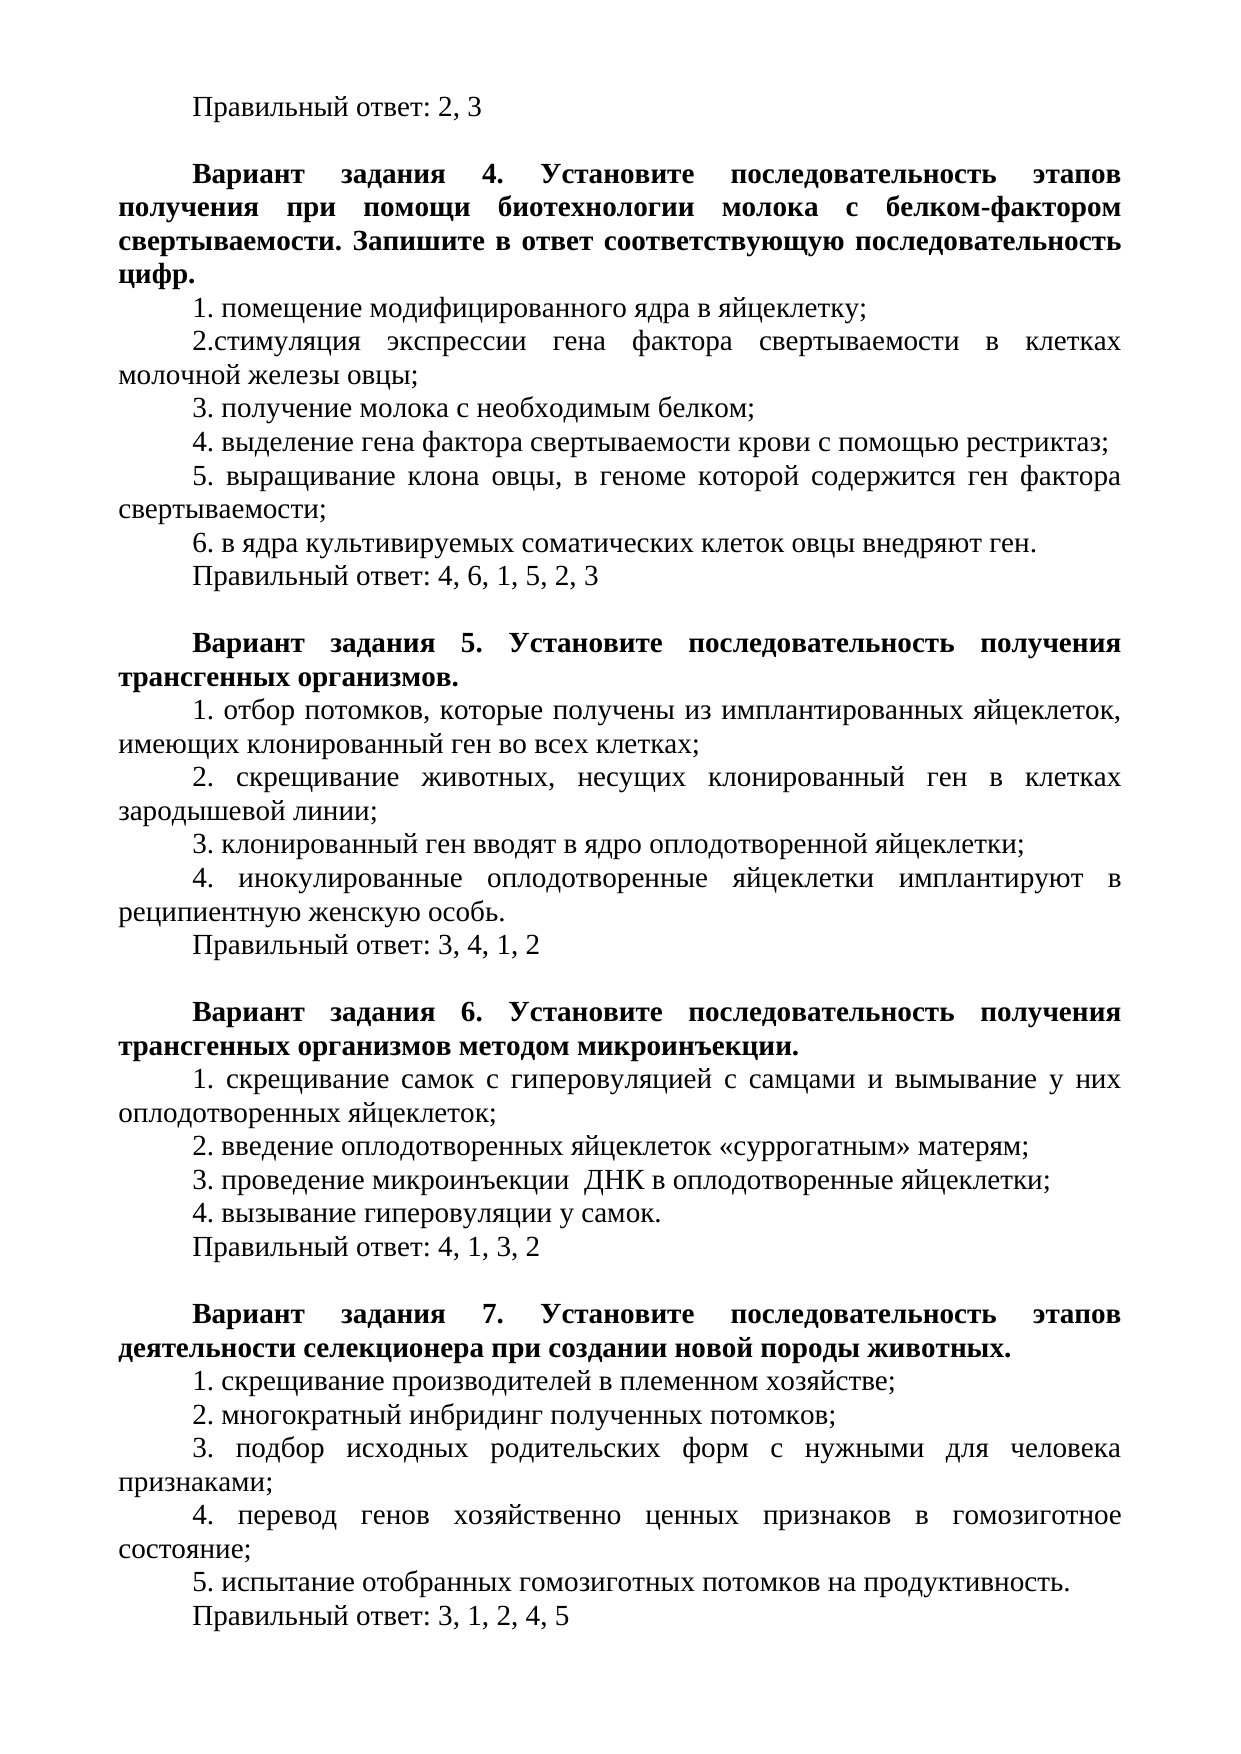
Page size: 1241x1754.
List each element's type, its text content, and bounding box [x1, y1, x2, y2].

text 5. испытание отобранных гомозиготных потомков на продуктивность. [118, 1564, 1122, 1598]
text 4. вызывание гиперовуляции у самок. [118, 1196, 1122, 1229]
text 3. клонированный ген вводят в ядро оплодотворенной яйцеклетки; [118, 827, 1122, 860]
text Правильный ответ: 3, 4, 1, 2 [118, 927, 1122, 961]
text 1. отбор потомков, которые получены из имплантированных яйцеклеток, имеющих клонированный ген во всех клетках; [118, 692, 1122, 759]
text Правильный ответ: 4, 6, 1, 5, 2, 3 [118, 558, 1122, 592]
text 5. выращивание клона овцы, в геноме которой содержится ген фактора свертываемости; [118, 458, 1122, 525]
text 6. в ядра культивируемых соматических клеток овцы внедряют ген. [118, 525, 1122, 558]
text Правильный ответ: 2, 3 [118, 89, 1122, 122]
text Вариант задания 4. Установите последовательность этапов получения при помощи биотехнологии молока с белком-фактором свертываемости. Запишите в ответ соответствующую последовательность цифр. [118, 156, 1122, 290]
text 4. выделение гена фактора свертываемости крови с помощью рестриктаз; [118, 424, 1122, 458]
text 2. скрещивание животных, несущих клонированный ген в клетках зародышевой линии; [118, 759, 1122, 827]
text 1. скрещивание производителей в племенном хозяйстве; [118, 1363, 1122, 1397]
text 2. многократный инбридинг полученных потомков; [118, 1397, 1122, 1430]
text 4. перевод генов хозяйственно ценных признаков в гомозиготное состояние; [118, 1497, 1122, 1564]
text 3. проведение микроинъекции ДНК в оплодотворенные яйцеклетки; [118, 1162, 1122, 1196]
text Правильный ответ: 4, 1, 3, 2 [118, 1229, 1122, 1263]
text 1. помещение модифицированного ядра в яйцеклетку; [118, 290, 1122, 323]
text 2. введение оплодотворенных яйцеклеток «суррогатным» матерям; [118, 1128, 1122, 1162]
text 3. подбор исходных родительских форм с нужными для человека признаками; [118, 1430, 1122, 1497]
text 4. инокулированные оплодотворенные яйцеклетки имплантируют в реципиентную женскую особь. [118, 860, 1122, 927]
text Правильный ответ: 3, 1, 2, 4, 5 [118, 1598, 1122, 1632]
text Вариант задания 5. Установите последовательность получения трансгенных организмов. [118, 625, 1122, 692]
text 3. получение молока с необходимым белком; [118, 391, 1122, 424]
text 2.стимуляция экспрессии гена фактора свертываемости в клетках молочной железы овцы; [118, 323, 1122, 391]
text Вариант задания 6. Установите последовательность получения трансгенных организмов методом микроинъекции. [118, 994, 1122, 1061]
text 1. скрещивание самок с гиперовуляцией с самцами и вымывание у них оплодотворенных яйцеклеток; [118, 1061, 1122, 1128]
text Вариант задания 7. Установите последовательность этапов деятельности селекционера при создании новой породы животных. [118, 1296, 1122, 1363]
